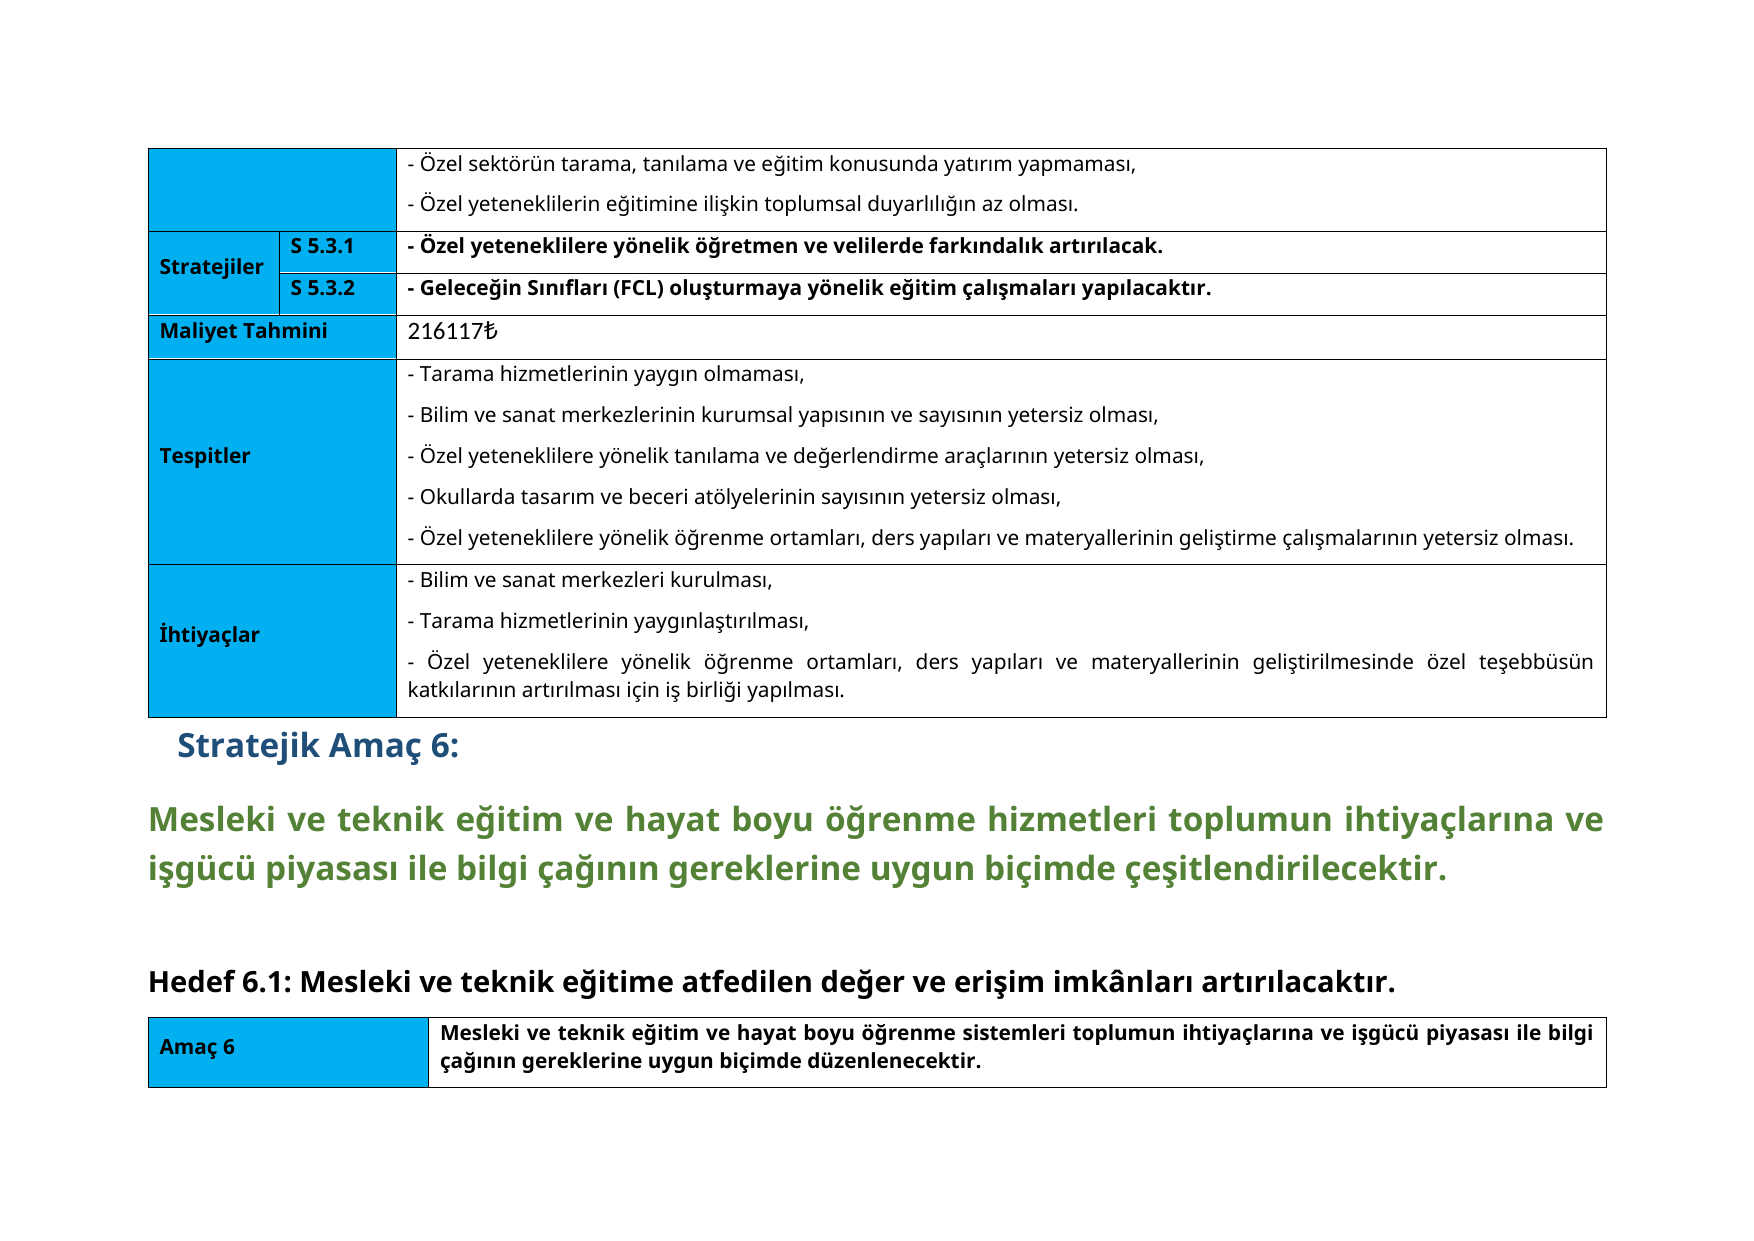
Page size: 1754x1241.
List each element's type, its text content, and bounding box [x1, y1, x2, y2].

table_cell - Tarama hizmetlerinin yaygın olmaması, - Bilim ve sanat merkezlerinin kurumsal yapısının ve sayısının yetersiz olması, - Özel yeteneklilere yönelik tanılama ve değerlendirme araçlarının yetersiz olması, - Okullarda tasarım ve beceri atölyelerinin sayısının yetersiz olması, - Özel yeteneklilere yönelik öğrenme ortamları, ders yapıları ve materyallerinin geliştirme çalışmalarının yetersiz olması. [397, 360, 1606, 564]
table_cell İhtiyaçlar [149, 565, 396, 717]
table_header Mesleki ve teknik eğitim ve hayat boyu öğrenme sistemleri toplumun ihtiyaçlarına ve işgücü piyasası ile bilgi çağının gereklerine uygun biçimde düzenlenecektir. [429, 1018, 1606, 1087]
table_cell Maliyet Tahmini [149, 316, 396, 358]
subtitle Stratejik Amaç 6: [148, 722, 1606, 767]
table_cell Tespitler [149, 360, 396, 564]
table_cell Stratejiler [149, 232, 279, 314]
table_cell S 5.3.2 [280, 274, 396, 314]
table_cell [397, 149, 1606, 231]
table_cell - Bilim ve sanat merkezleri kurulması, - Tarama hizmetlerinin yaygınlaştırılması, - Özel yeteneklilere yönelik öğrenme ortamları, ders yapıları ve materyallerinin geliştirilmesinde özel teşebbüsün katkılarının artırılması için iş birliği yapılması. [397, 565, 1606, 717]
text Hedef 6.1: Mesleki ve teknik eğitime atfedilen değer ve erişim imkânları artırılacaktır. [148, 961, 1606, 1001]
table_cell Riskler [149, 149, 396, 231]
table_header Amaç 6 [149, 1018, 428, 1087]
table_cell S 5.3.1 [280, 232, 396, 272]
table_cell - Özel yeteneklilere yönelik öğretmen ve velilerde farkındalık artırılacak. [397, 232, 1606, 272]
table_cell - Geleceğin Sınıfları (FCL) oluşturmaya yönelik eğitim çalışmaları yapılacaktır. [397, 274, 1606, 314]
table_cell 216117₺ [397, 316, 1606, 358]
text Mesleki ve teknik eğitim ve hayat boyu öğrenme hizmetleri toplumun ihtiyaçlarına ve işgücü piyasası ile bilgi çağının gereklerine uygun biçimde çeşitlendirilecektir. [148, 796, 1606, 890]
